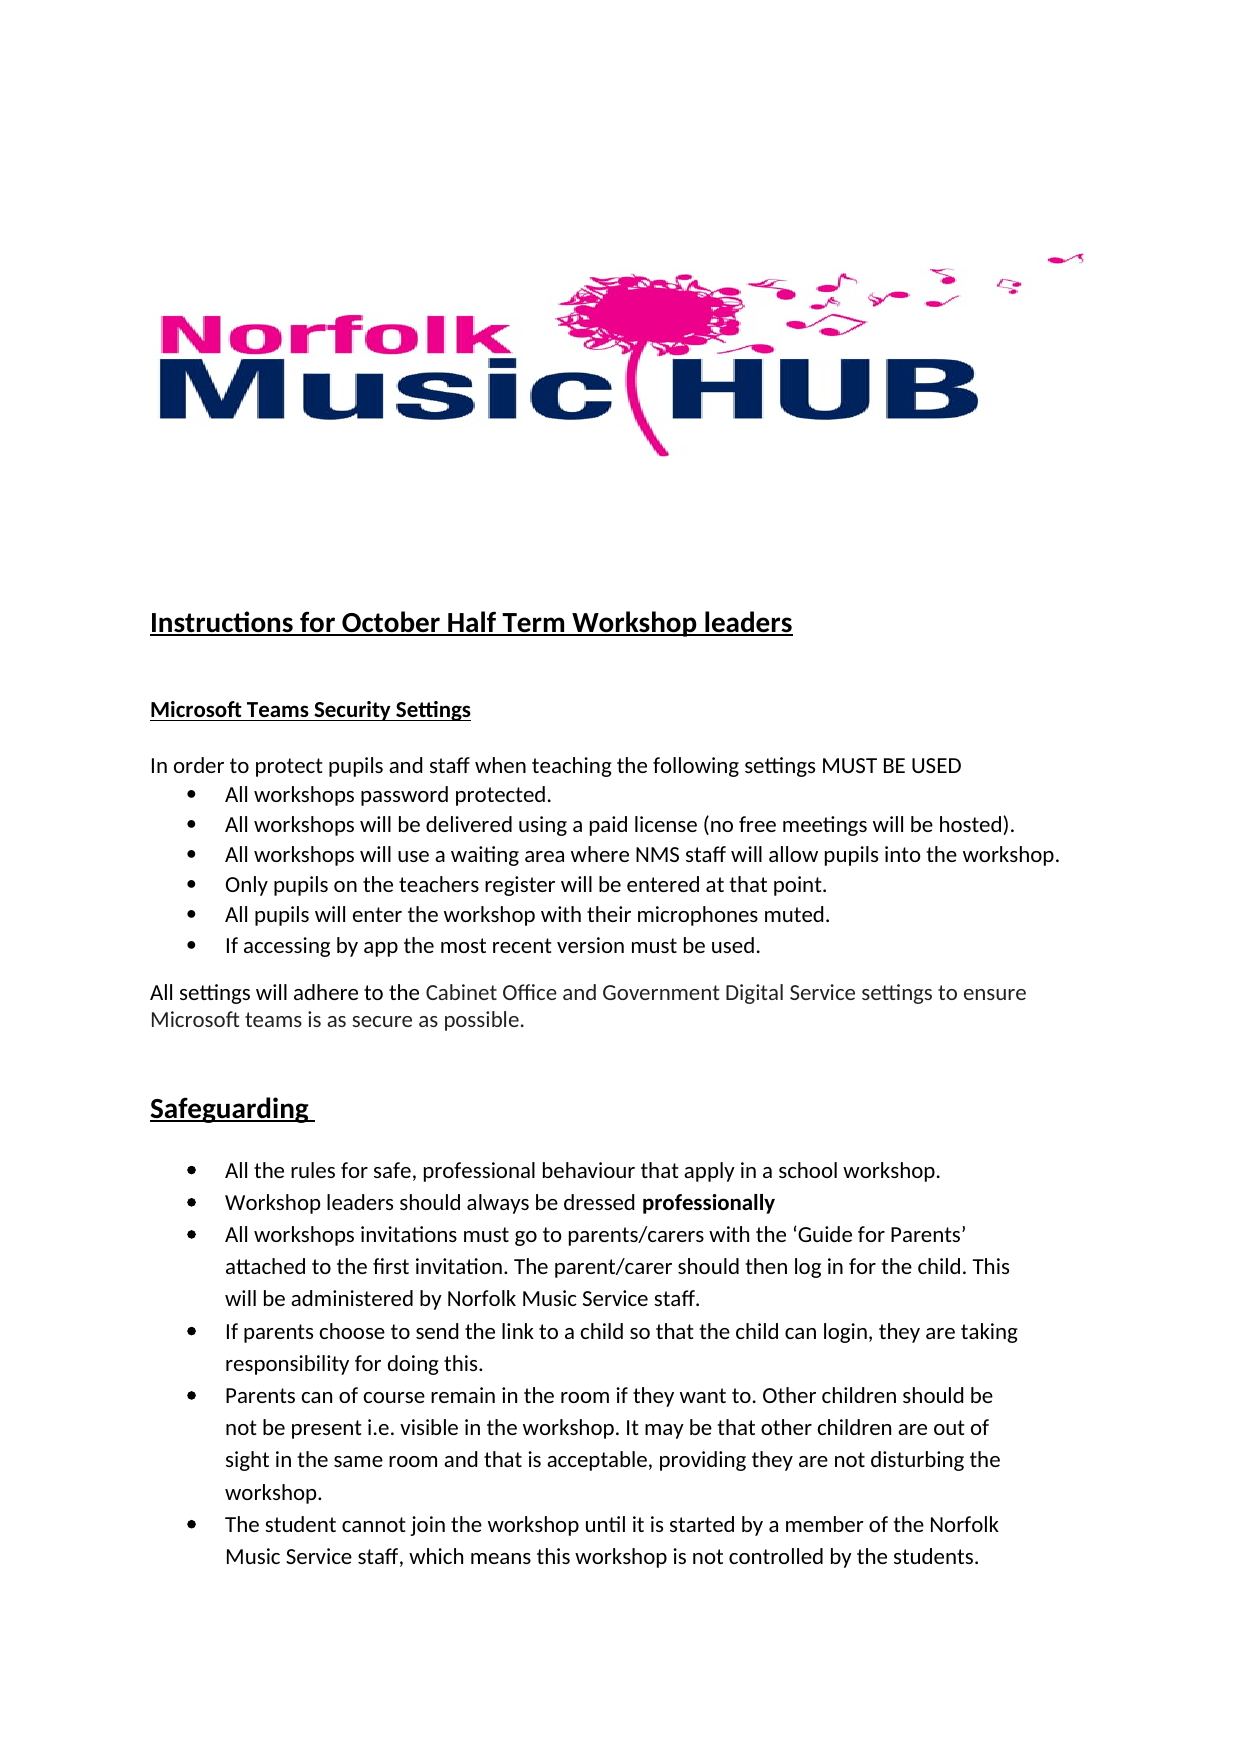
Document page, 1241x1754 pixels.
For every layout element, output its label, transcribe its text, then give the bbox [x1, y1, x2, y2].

picture [150, 178, 1084, 576]
text In order to protect pupils and staff when teaching the following settings MUST BE USED [150, 752, 1090, 780]
text Instructions for October Half Term Workshop leaders [150, 604, 1090, 639]
list Only pupils on the teachers register will be entered at that point. [187, 870, 1090, 898]
list All workshops will be delivered using a paid license (no free meetings will be hosted). [187, 810, 1090, 838]
list Parents can of course remain in the room if they want to. Other children should be not be present i.e. visible in the workshop. It may be that other children are out of sight in the same room and that is acceptable, providing they are not disturbing the workshop. [187, 1381, 1031, 1506]
text Safeguarding [150, 1090, 1031, 1125]
text All settings will adhere to the Cabinet Office and Government Digital Service settings to ensure Microsoft teams is as secure as possible. [150, 978, 1090, 1034]
list If parents choose to send the link to a child so that the child can login, they are taking responsibility for doing this. [187, 1317, 1031, 1377]
list The student cannot join the workshop until it is started by a member of the Norfolk Music Service staff, which means this workshop is not controlled by the students. [187, 1510, 1031, 1570]
list Workshop leaders should always be dressed professionally [187, 1188, 1031, 1216]
list All workshops password protected. [187, 780, 1090, 808]
list All the rules for safe, professional behaviour that apply in a school workshop. [187, 1156, 1031, 1184]
list All workshops will use a waiting area where NMS staff will allow pupils into the workshop. [187, 840, 1090, 868]
list All pupils will enter the workshop with their microphones muted. [187, 901, 1090, 928]
list If accessing by app the most recent version must be used. [187, 931, 1090, 959]
list All workshops invitations must go to parents/carers with the ‘Guide for Parents’ attached to the first invitation. The parent/carer should then log in for the child. This will be administered by Norfolk Music Service staff. [187, 1220, 1031, 1313]
text Microsoft Teams Security Settings [150, 696, 1090, 724]
